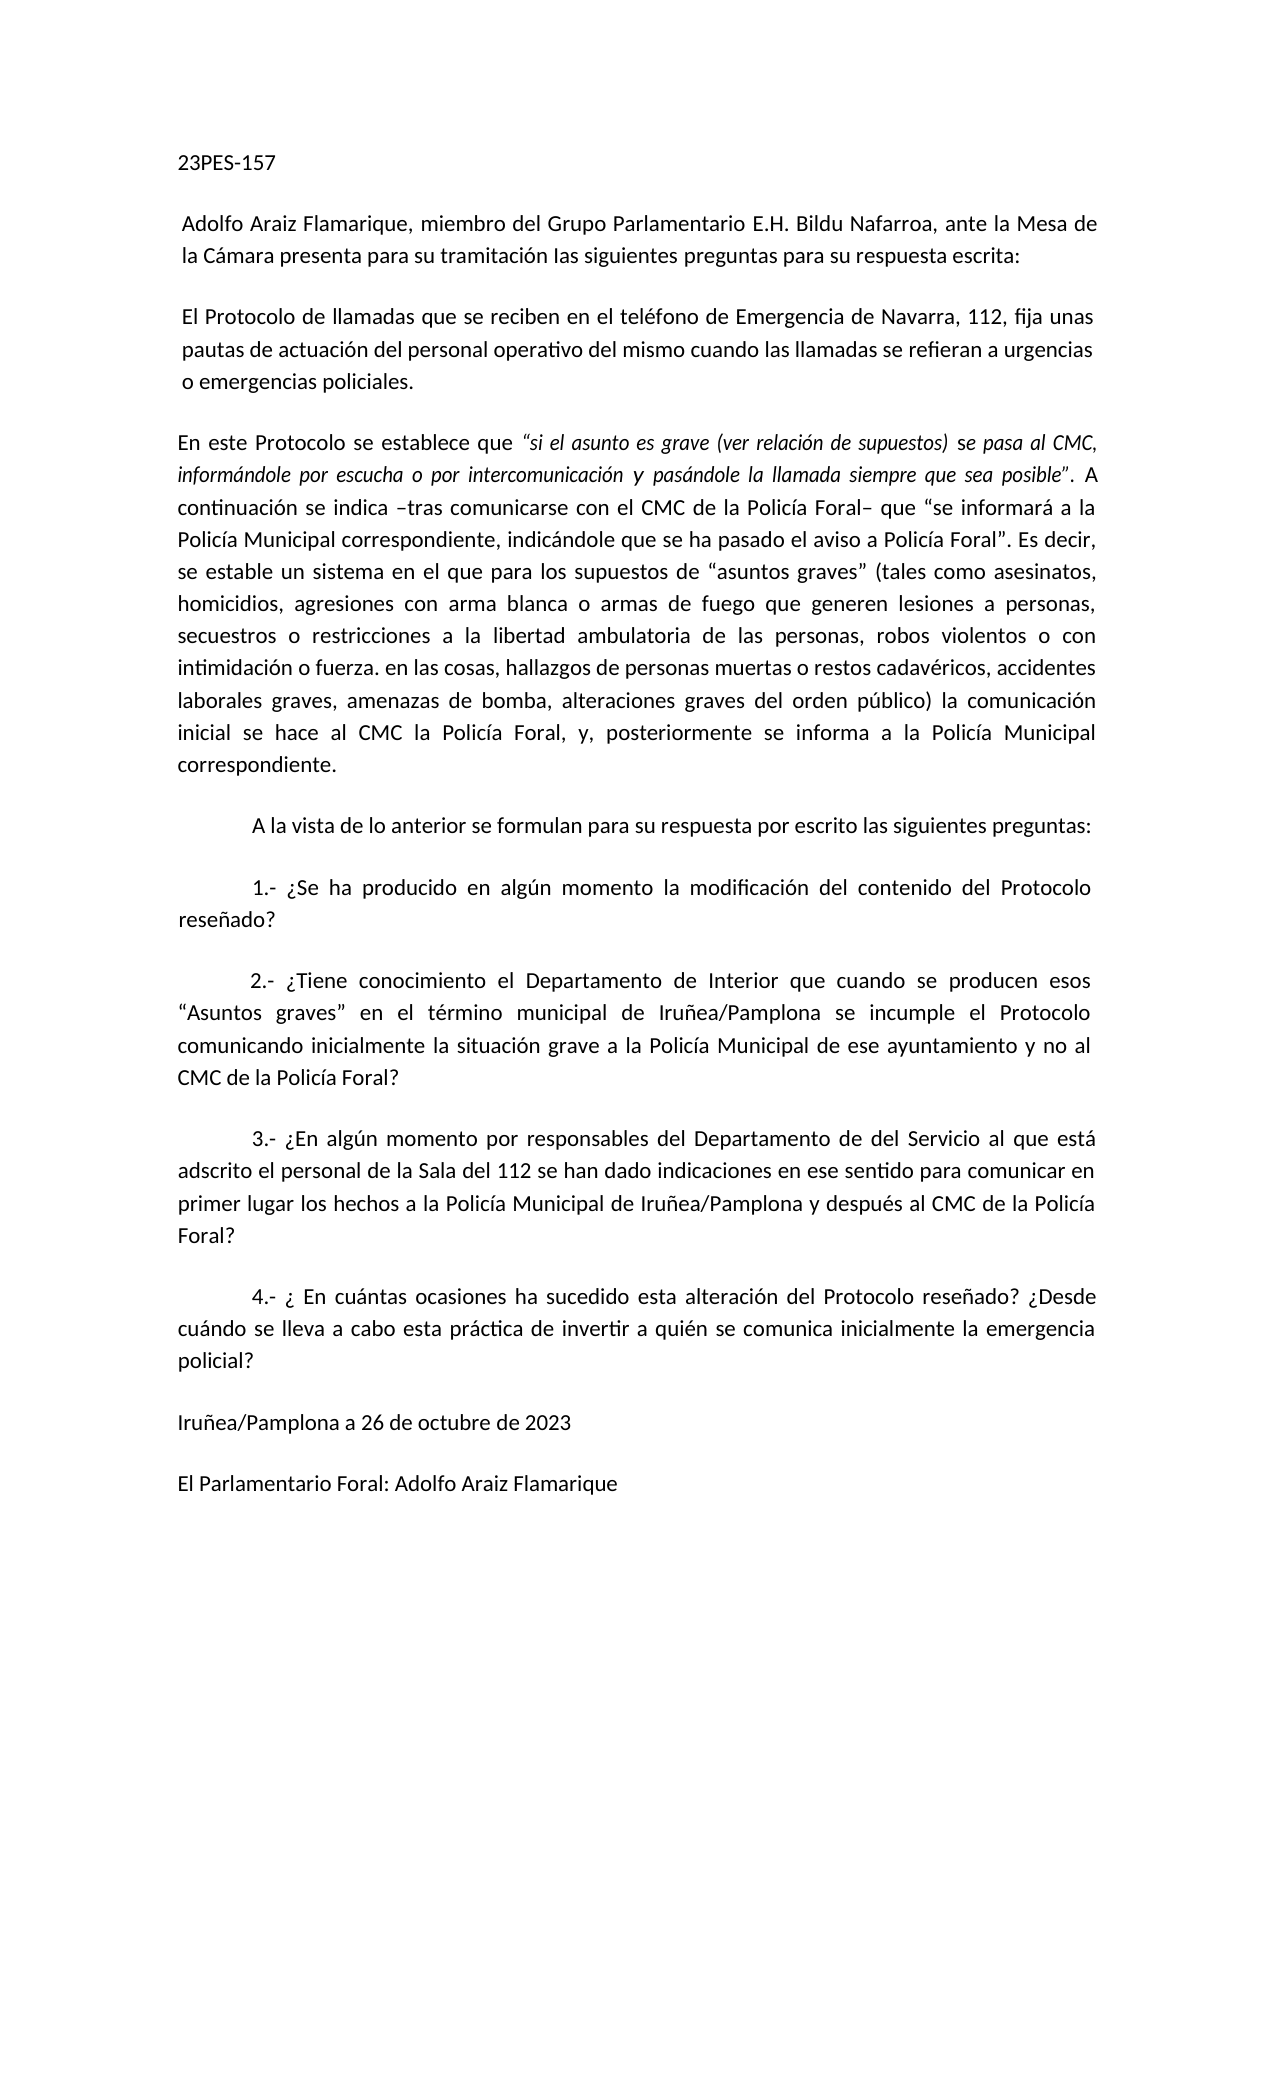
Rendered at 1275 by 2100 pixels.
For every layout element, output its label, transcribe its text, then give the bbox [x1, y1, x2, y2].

text Adolfo Araiz Flamarique, miembro del Grupo Parlamentario E.H. Bildu Nafarroa, ante la Mesa de la Cámara presenta para su tramitación Ias siguientes preguntas para su respuesta escrita: [182, 209, 1098, 269]
text 1.- ¿Se ha producido en algún momento la modificación del contenido del Protocolo reseñado? [178, 873, 1093, 933]
text En este Protocolo se establece que “si el asunto es grave (ver relación de supuestos) se pasa al CMC, informándole por escucha o por intercomunicación y pasándole la llamada siempre que sea posible”. A continuación se indica –tras comunicarse con el CMC de la Policía Foral– que “se informará a la Policía Municipal correspondiente, indicándole que se ha pasado el aviso a Policía Foral”. Es decir, se estable un sistema en el que para los supuestos de “asuntos graves” (tales como asesinatos, homicidios, agresiones con arma blanca o armas de fuego que generen lesiones a personas, secuestros o restricciones a la libertad ambulatoria de las personas, robos violentos o con intimidación o fuerza. en las cosas, hallazgos de personas muertas o restos cadavéricos, accidentes laborales graves, amenazas de bomba, alteraciones graves del orden público) la comunicación inicial se hace al CMC la Policía Foral, y, posteriormente se informa a la Policía Municipal correspondiente. [177, 428, 1098, 778]
text 23PES-157 [177, 148, 1098, 176]
text El Parlamentario Foral: Adolfo Araiz Flamarique [177, 1469, 1098, 1497]
text 2.- ¿Tiene conocimiento el Departamento de Interior que cuando se producen esos “Asuntos graves” en el término municipal de Iruñea/Pamplona se incumple el Protocolo comunicando inicialmente la situación grave a la Policía Municipal de ese ayuntamiento y no al CMC de la Policía Foral? [177, 966, 1093, 1091]
text Iruñea/Pamplona a 26 de octubre de 2023 [177, 1408, 1098, 1436]
text 4.- ¿ En cuántas ocasiones ha sucedido esta alteración del Protocolo reseñado? ¿Desde cuándo se lleva a cabo esta práctica de invertir a quién se comunica inicialmente la emergencia policial? [178, 1282, 1098, 1374]
text 3.- ¿En algún momento por responsables del Departamento de del Servicio al que está adscrito el personal de la Sala del 112 se han dado indicaciones en ese sentido para comunicar en primer lugar los hechos a la Policía Municipal de Iruñea/Pamplona y después al CMC de la Policía Foral? [178, 1124, 1098, 1249]
text El Protocolo de llamadas que se reciben en el teléfono de Emergencia de Navarra, 112, fija unas pautas de actuación del personal operativo del mismo cuando las llamadas se refieran a urgencias o emergencias policiales. [182, 302, 1095, 395]
text A la vista de lo anterior se formulan para su respuesta por escrito las siguientes preguntas: [178, 811, 1093, 839]
